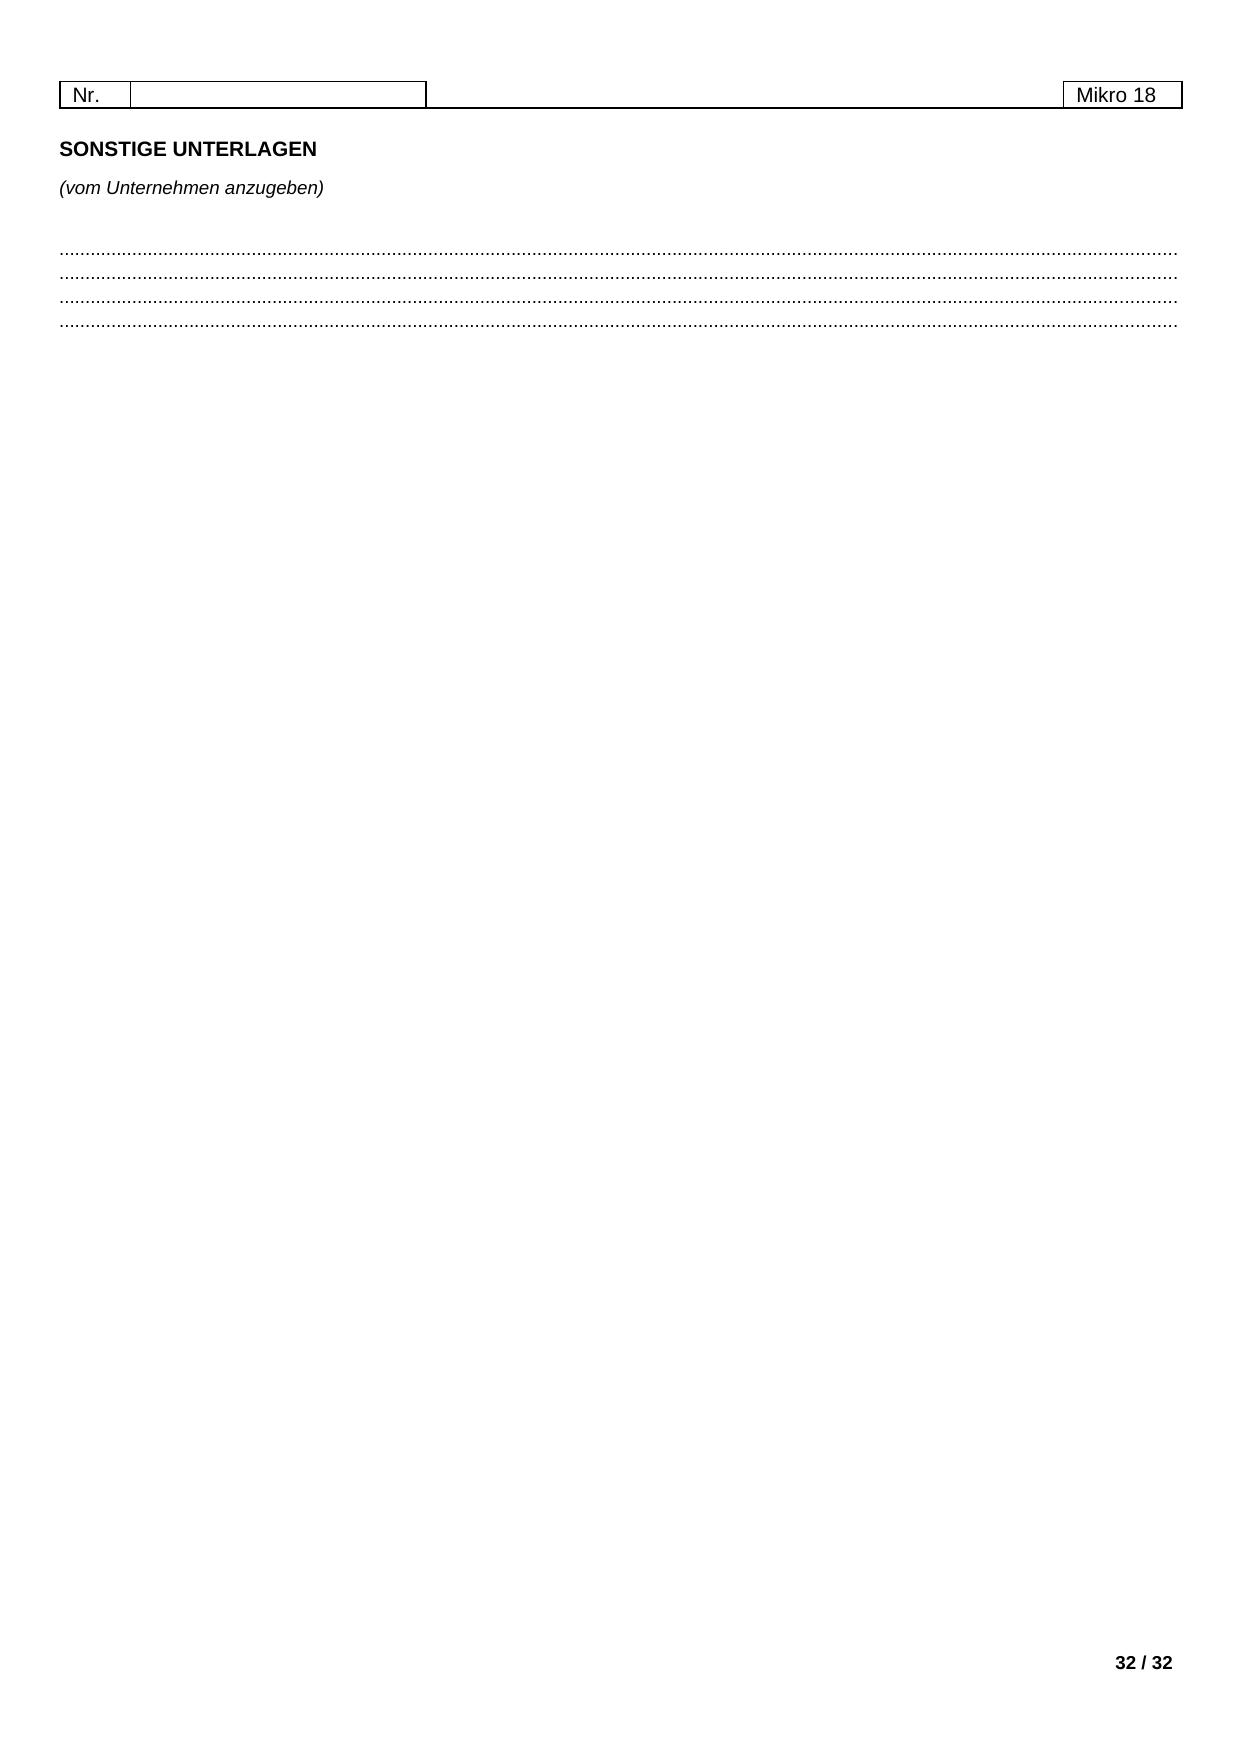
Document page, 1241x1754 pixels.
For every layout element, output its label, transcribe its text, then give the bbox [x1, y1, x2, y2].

table_header [427, 81, 1063, 107]
table_header [131, 82, 425, 107]
text SONSTIGE UNTERLAGEN [59, 134, 1109, 161]
text (vom Unternehmen anzugeben) [59, 173, 1172, 198]
table_header Nr. [61, 82, 130, 107]
table_header Mikro 18 [1064, 82, 1181, 107]
